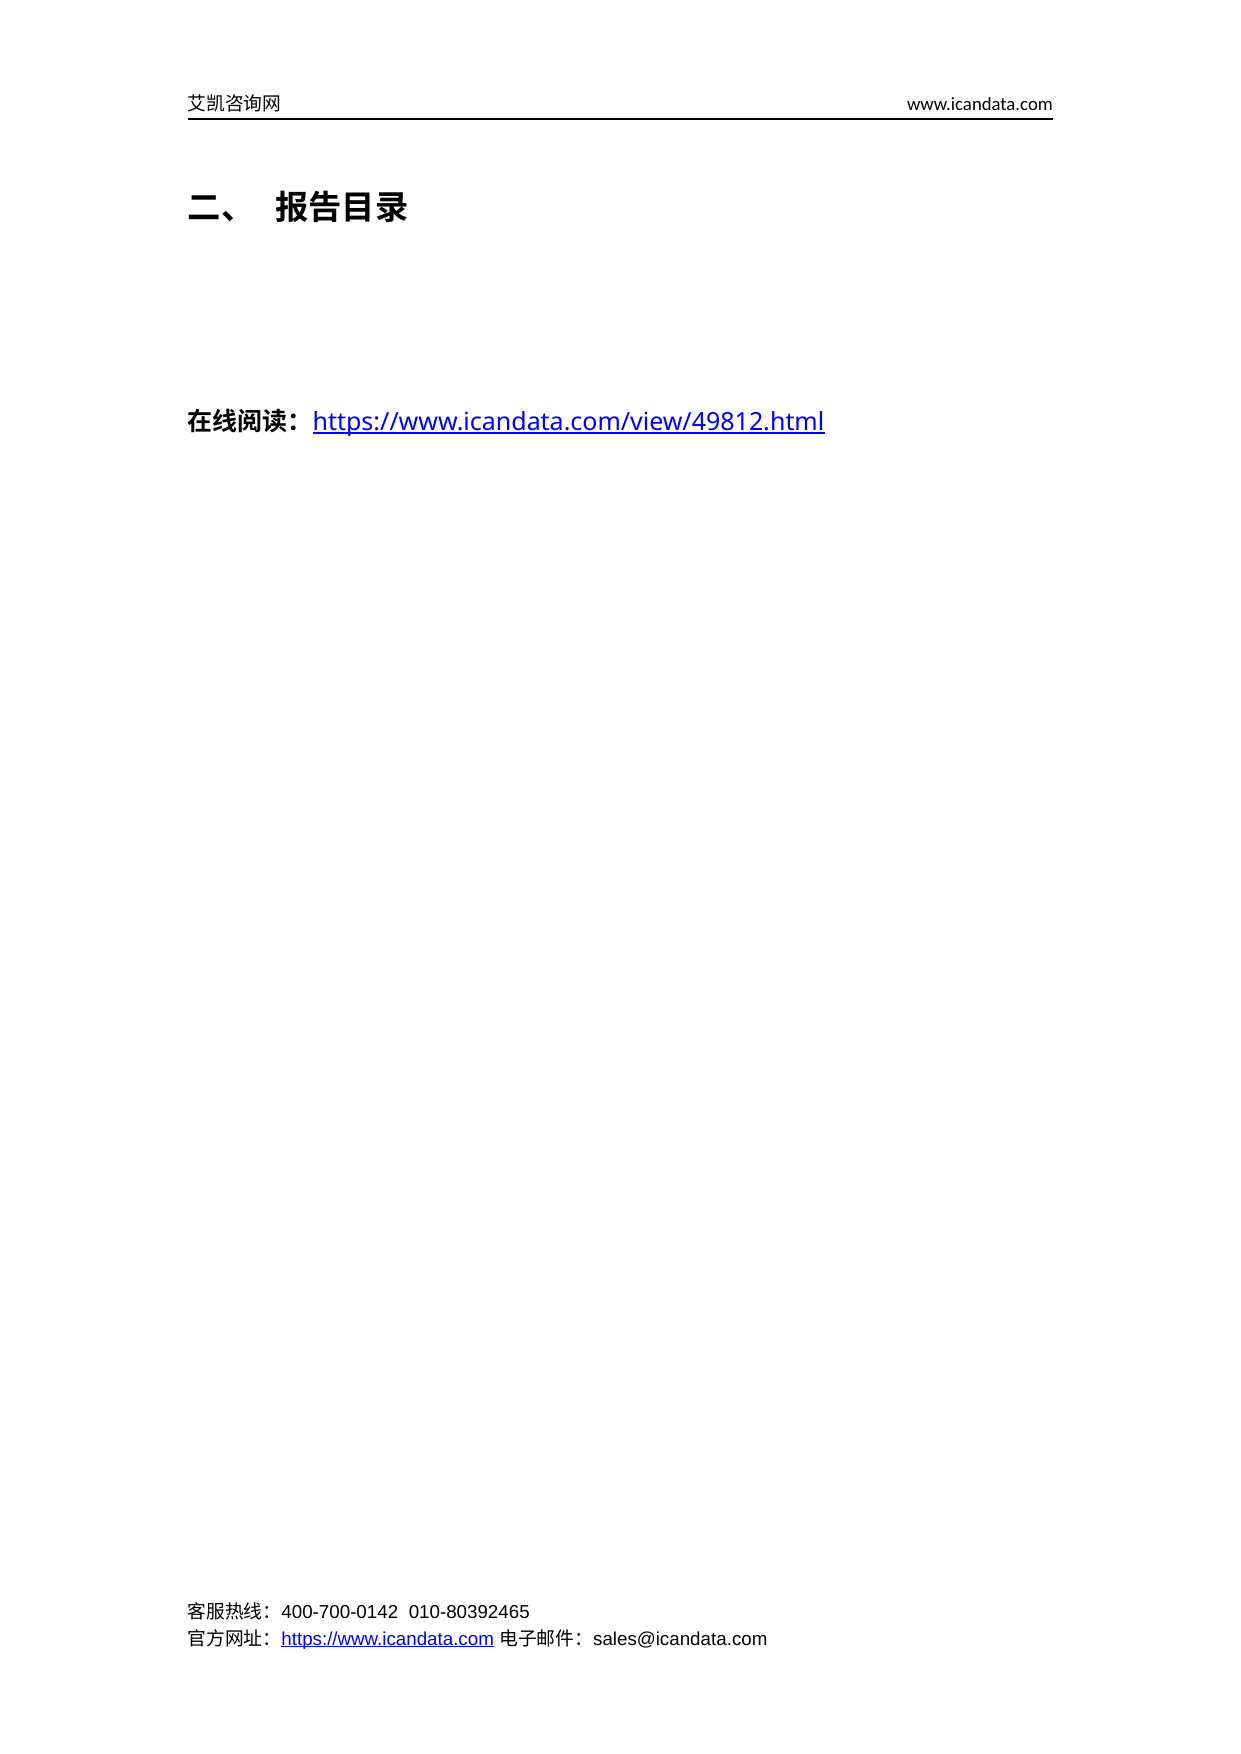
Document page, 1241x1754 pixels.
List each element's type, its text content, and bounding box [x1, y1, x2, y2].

subtitle 报告目录 [187, 172, 1053, 237]
text 在线阅读：https://www.icandata.com/view/49812.html [187, 387, 1053, 452]
